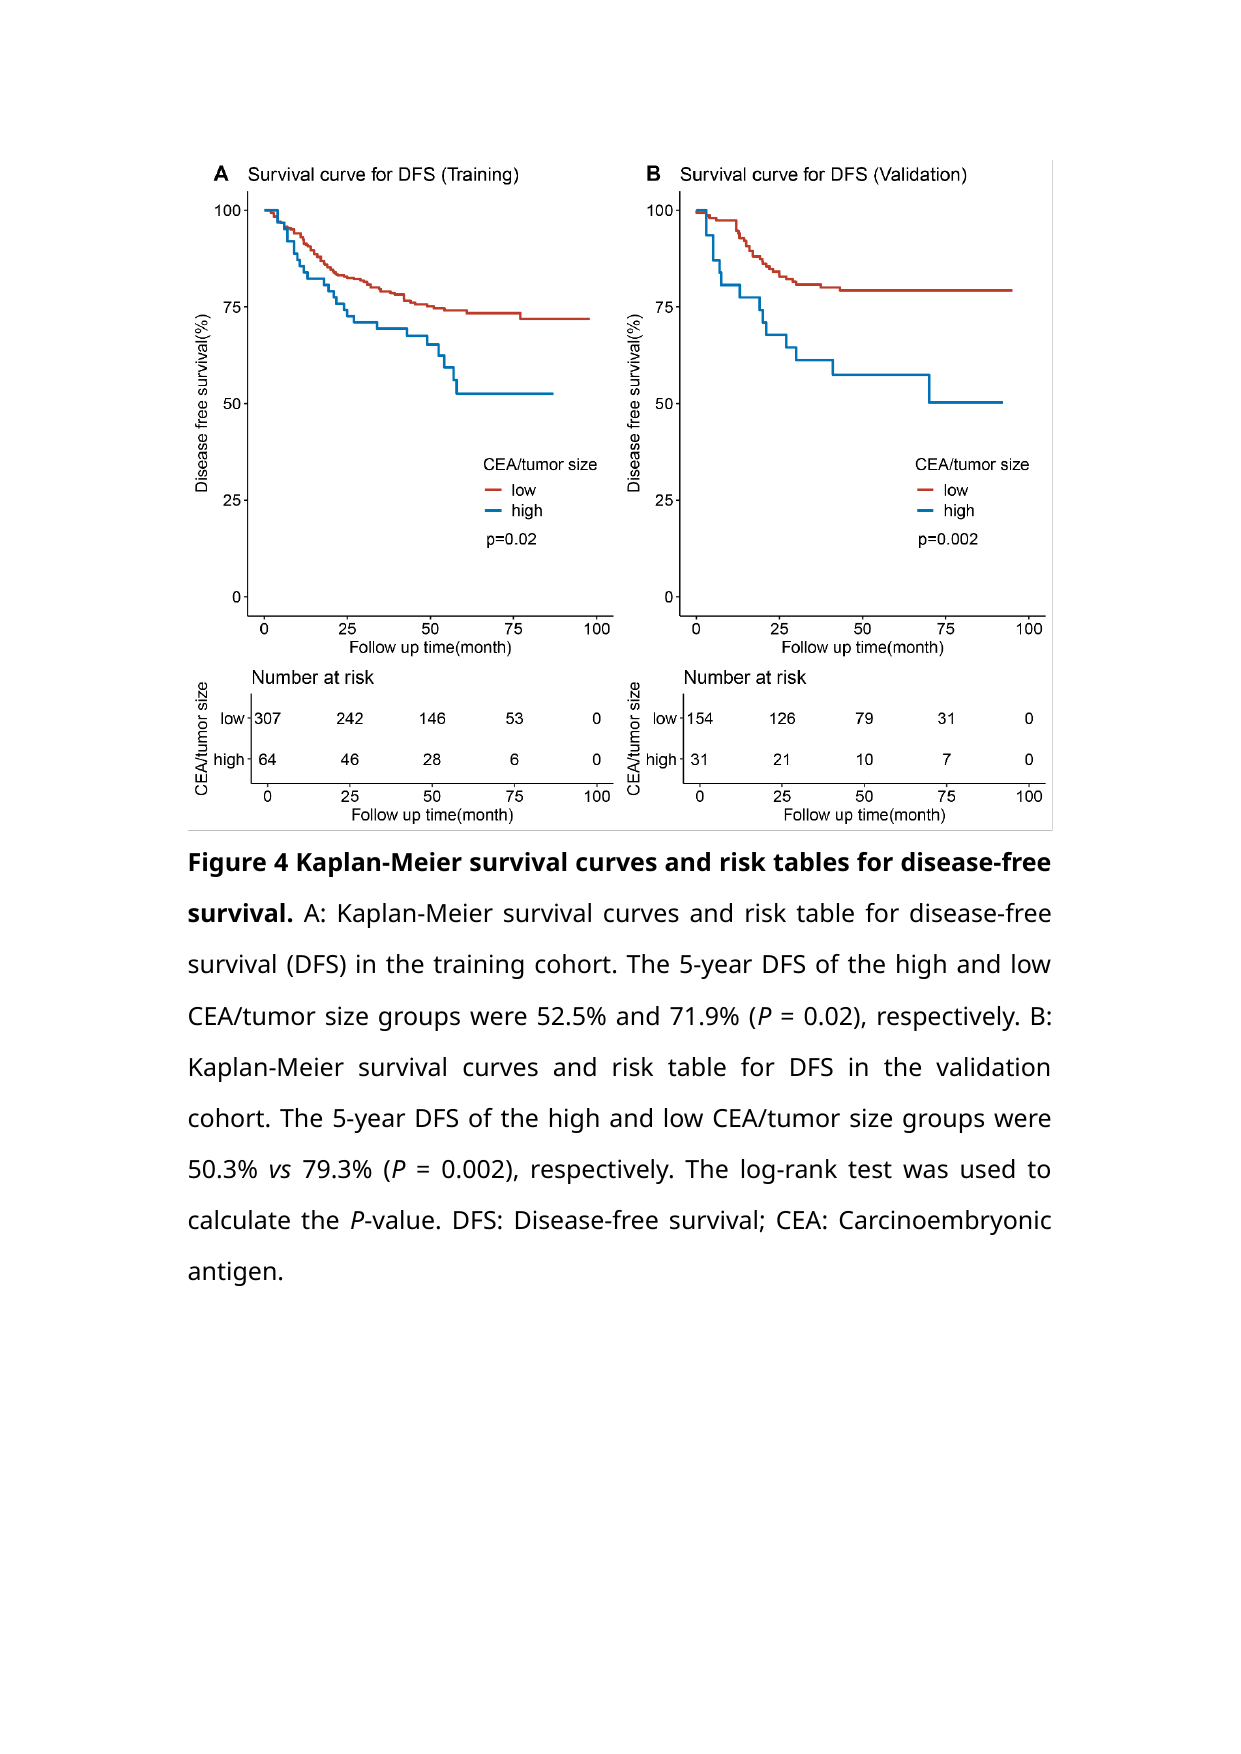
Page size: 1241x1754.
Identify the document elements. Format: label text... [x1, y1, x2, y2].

text Figure 4 Kaplan-Meier survival curves and risk tables for disease-free survival. A: Kaplan-Meier survival curves and risk table for disease-free survival (DFS) in the training cohort. The 5-year DFS of the high and low CEA/tumor size groups were 52.5% and 71.9% (P = 0.02), respectively. B: Kaplan-Meier survival curves and risk table for DFS in the validation cohort. The 5-year DFS of the high and low CEA/tumor size groups were 50.3% vs 79.3% (P = 0.002), respectively. The log-rank test was used to calculate the P-value. DFS: Disease-free survival; CEA: Carcinoembryonic antigen. [187, 845, 1053, 1287]
picture [187, 159, 1053, 831]
